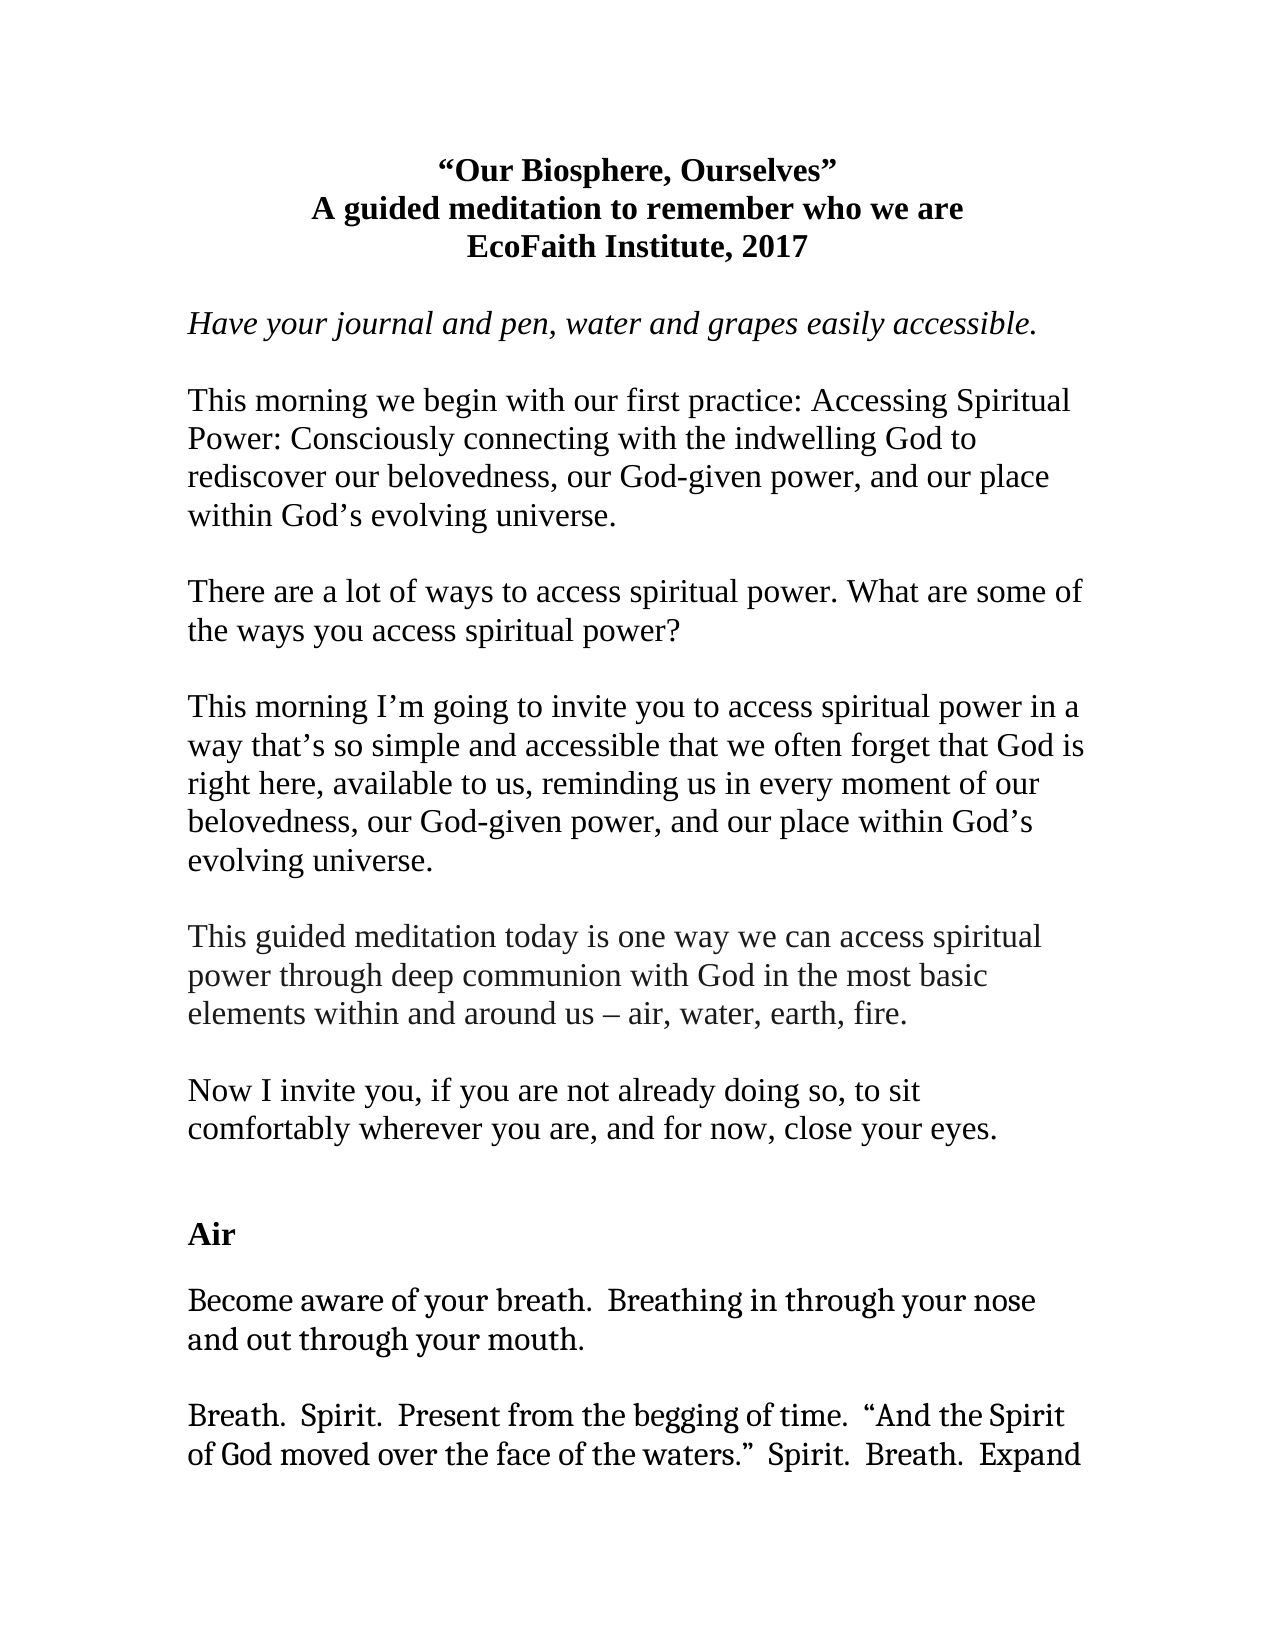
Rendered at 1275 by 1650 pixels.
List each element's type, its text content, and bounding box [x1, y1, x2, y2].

text Have your journal and pen, water and grapes easily accessible. [187, 303, 1087, 342]
text EcoFaith Institute, 2017 [187, 227, 1087, 265]
text This morning I’m going to invite you to access spiritual power in a way that’s so simple and accessible that we often forget that God is right here, available to us, reminding us in every moment of our belovedness, our God-given power, and our place within God’s evolving universe. [187, 687, 1087, 878]
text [187, 1397, 1087, 1473]
text There are a lot of ways to access spiritual power. What are some of the ways you access spiritual power? [187, 572, 1087, 648]
text “Our Biosphere, Ourselves” [187, 150, 1087, 188]
text This guided meditation today is one way we can access spiritual power through deep communion with God in the most basic elements within and around us – air, water, earth, fire. [187, 917, 1087, 1032]
text Now I invite you, if you are not already doing so, to sit comfortably wherever you are, and for now, close your eyes. [187, 1070, 1087, 1147]
text A guided meditation to remember who we are [187, 188, 1087, 227]
text This morning we begin with our first practice: Accessing Spiritual Power: Consciously connecting with the indwelling God to rediscover our belovedness, our God-given power, and our place within God’s evolving universe. [187, 380, 1087, 533]
text Become aware of your breath. Breathing in through your nose and out through your mouth. [187, 1282, 1087, 1358]
